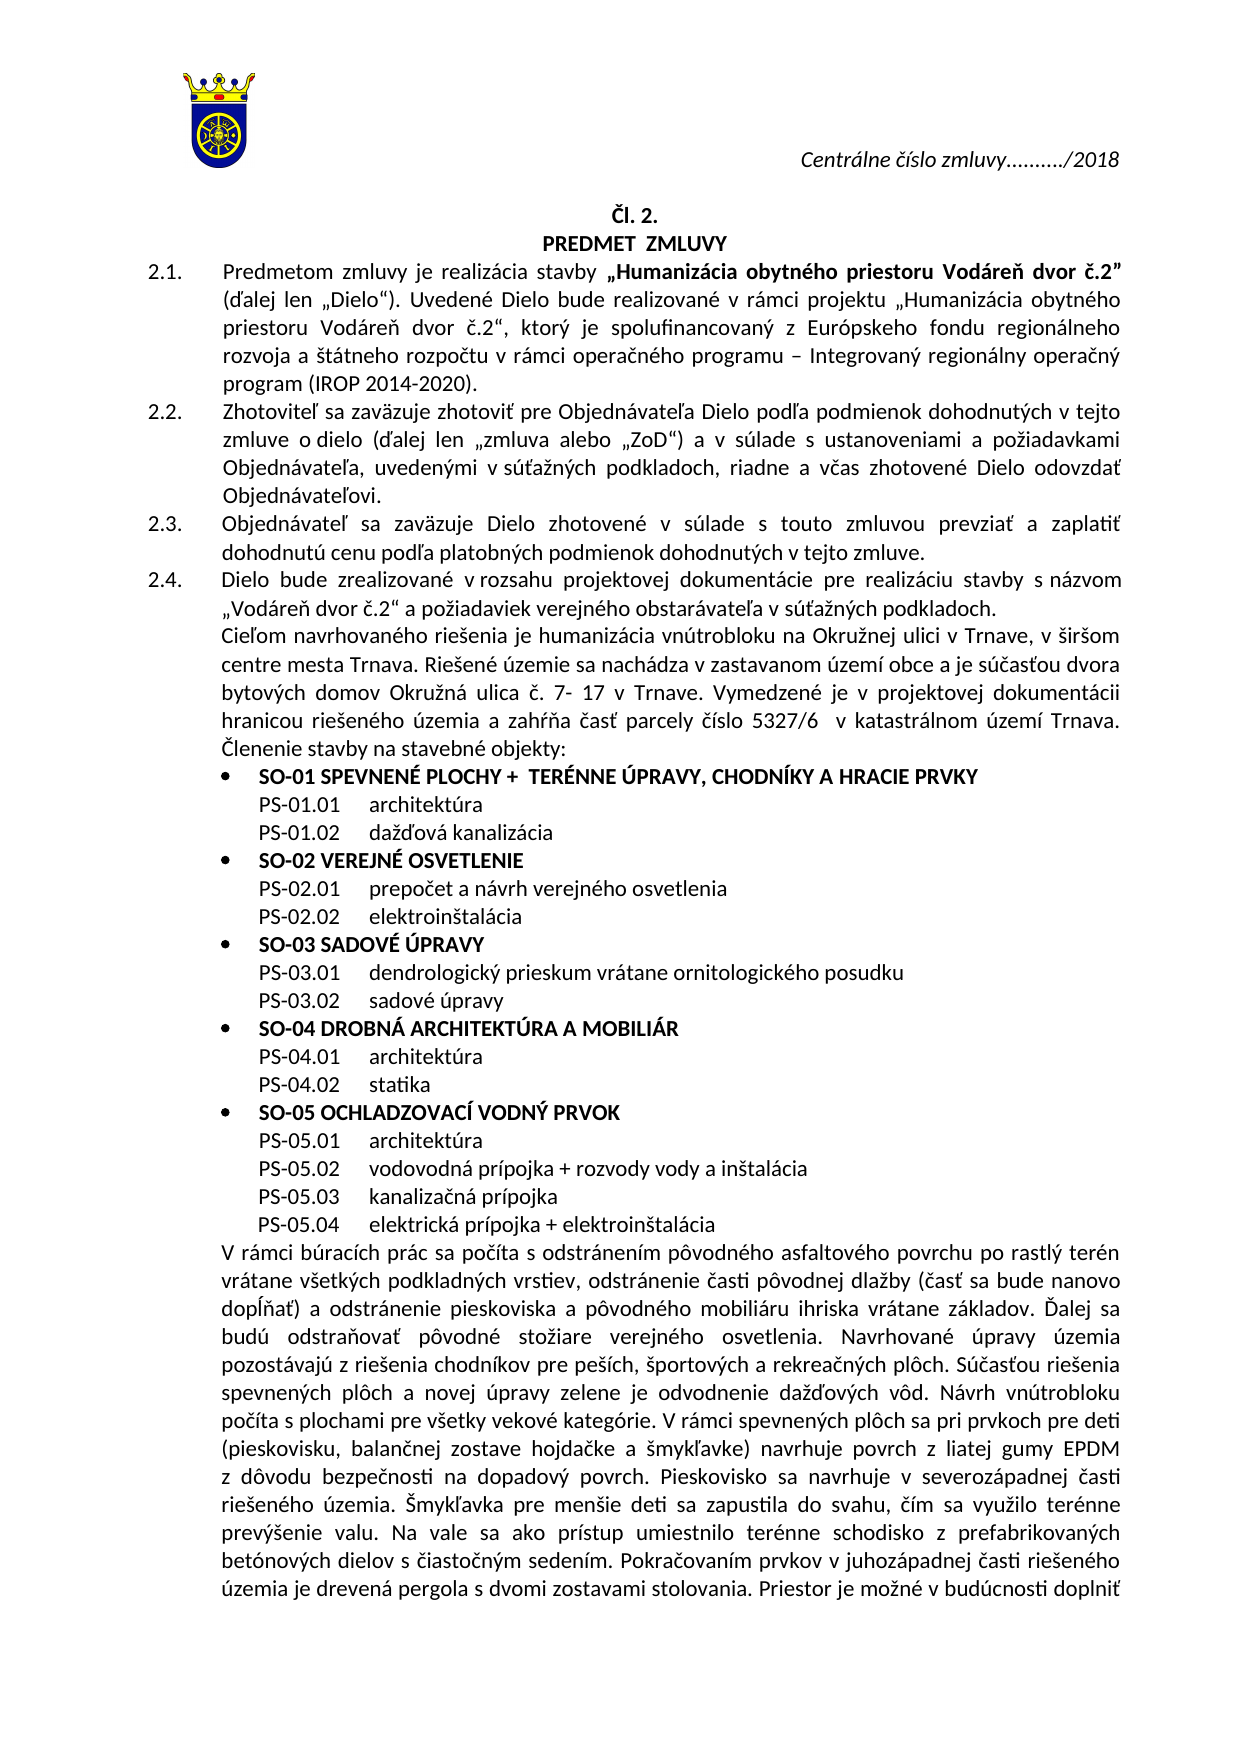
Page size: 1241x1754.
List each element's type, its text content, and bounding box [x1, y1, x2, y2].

list SO-03 SADOVÉ ÚPRAVY [221, 930, 1122, 958]
text PS-02.01 prepočet a návrh verejného osvetlenia [258, 874, 1122, 902]
text 2.1. Predmetom zmluvy je realizácia stavby „Humanizácia obytného priestoru Vodáreň dvor č.2” (ďalej len „Dielo“). Uvedené Dielo bude realizované v rámci projektu „Humanizácia obytného priestoru Vodáreň dvor č.2“, ktorý je spolufinancovaný z Európskeho fondu regionálneho rozvoja a štátneho rozpočtu v rámci operačného programu – Integrovaný regionálny operačný program (IROP 2014-2020). [148, 257, 1122, 397]
text PS-05.01 architektúra [258, 1126, 1122, 1154]
list SO-04 DROBNÁ ARCHITEKTÚRA A MOBILIÁR [221, 1014, 1122, 1042]
text 2.3. Objednávateľ sa zaväzuje Dielo zhotovené v súlade s touto zmluvou prevziať a zaplatiť dohodnutú cenu podľa platobných podmienok dohodnutých v tejto zmluve. [148, 509, 1122, 566]
text 2.4. Dielo bude zrealizované v rozsahu projektovej dokumentácie pre realizáciu stavby s názvom „Vodáreň dvor č.2“ a požiadaviek verejného obstarávateľa v súťažných podkladoch. [148, 566, 1122, 622]
text PS-04.02 statika [258, 1070, 1122, 1098]
text 2.2. Zhotoviteľ sa zaväzuje zhotoviť pre Objednávateľa Dielo podľa podmienok dohodnutých v tejto zmluve o dielo (ďalej len „zmluva alebo „ZoD“) a v súlade s ustanoveniami a požiadavkami Objednávateľa, uvedenými v súťažných podkladoch, riadne a včas zhotovené Dielo odovzdať Objednávateľovi. [148, 397, 1122, 509]
text PS-03.02 sadové úpravy [258, 986, 1122, 1014]
text Čl. 2. [148, 201, 1122, 229]
text PS-02.02 elektroinštalácia [258, 902, 1122, 930]
list SO-02 VEREJNÉ OSVETLENIE [221, 846, 1122, 874]
picture [183, 73, 255, 168]
text PS-01.01 architektúra [258, 790, 1122, 818]
text PS-05.02 vodovodná prípojka + rozvody vody a inštalácia [258, 1154, 1122, 1182]
text PREDMET ZMLUVY [148, 229, 1122, 257]
text PS-05.03 kanalizačná prípojka [258, 1182, 1122, 1210]
text PS-03.01 dendrologický prieskum vrátane ornitologického posudku [258, 958, 1122, 986]
list SO-05 OCHLADZOVACÍ VODNÝ PRVOK [221, 1098, 1122, 1126]
text PS-01.02 dažďová kanalizácia [258, 818, 1122, 846]
text PS-04.01 architektúra [258, 1042, 1122, 1070]
text PS-05.04 elektrická prípojka + elektroinštalácia [258, 1210, 1122, 1238]
list SO-01 SPEVNENÉ PLOCHY + TERÉNNE ÚPRAVY, CHODNÍKY A HRACIE PRVKY [221, 762, 1122, 790]
text Cieľom navrhovaného riešenia je humanizácia vnútrobloku na Okružnej ulici v Trnave, v širšom centre mesta Trnava. Riešené územie sa nachádza v zastavanom území obce a je súčasťou dvora bytových domov Okružná ulica č. 7- 17 v Trnave. Vymedzené je v projektovej dokumentácii hranicou riešeného územia a zahŕňa časť parcely číslo 5327/6 v katastrálnom území Trnava. Členenie stavby na stavebné objekty: [221, 622, 1122, 762]
